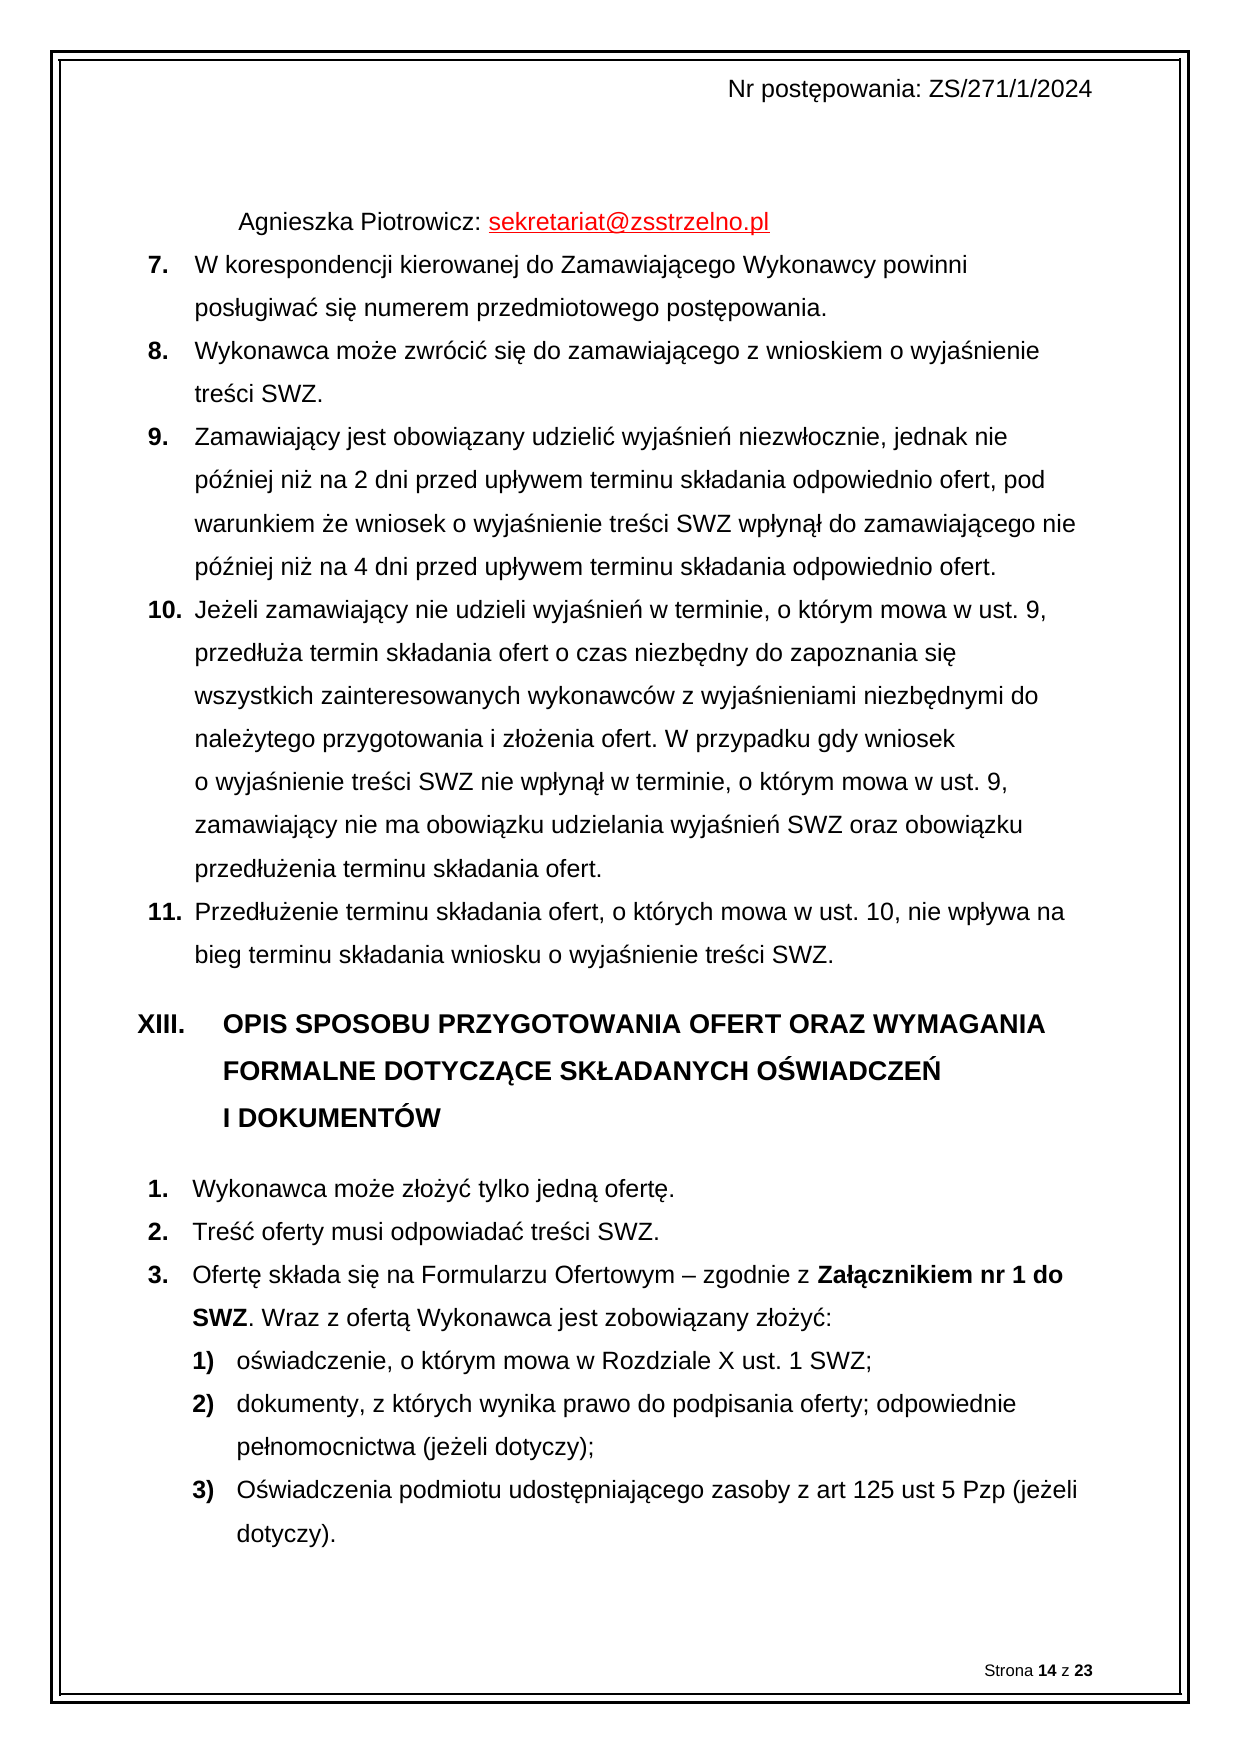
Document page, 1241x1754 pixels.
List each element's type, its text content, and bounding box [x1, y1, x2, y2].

list W korespondencji kierowanej do Zamawiającego Wykonawcy powinni posługiwać się numerem przedmiotowego postępowania. [148, 250, 1083, 322]
list Zamawiający jest obowiązany udzielić wyjaśnień niezwłocznie, jednak nie później niż na 2 dni przed upływem terminu składania odpowiednio ofert, pod warunkiem że wniosek o wyjaśnienie treści SWZ wpłynął do zamawiającego nie później niż na 4 dni przed upływem terminu składania odpowiednio ofert. [148, 422, 1083, 581]
list Jeżeli zamawiający nie udzieli wyjaśnień w terminie, o którym mowa w ust. 9, przedłuża termin składania ofert o czas niezbędny do zapoznania się wszystkich zainteresowanych wykonawców z wyjaśnieniami niezbędnymi do należytego przygotowania i złożenia ofert. W przypadku gdy wniosek o wyjaśnienie treści SWZ nie wpłynął w terminie, o którym mowa w ust. 9, zamawiający nie ma obowiązku udzielania wyjaśnień SWZ oraz obowiązku przedłużenia terminu składania ofert. [148, 595, 1083, 882]
list Oświadczenia podmiotu udostępniającego zasoby z art 125 ust 5 Pzp (jeżeli dotyczy). [192, 1476, 1090, 1547]
list Wykonawca może złożyć tylko jedną ofertę. [148, 1174, 1092, 1202]
list oświadczenie, o którym mowa w Rozdziale X ust. 1 SWZ; [192, 1346, 1090, 1375]
list dokumenty, z których wynika prawo do podpisania oferty; odpowiednie pełnomocnictwa (jeżeli dotyczy); [192, 1389, 1090, 1461]
list Wykonawca może zwrócić się do zamawiającego z wnioskiem o wyjaśnienie treści SWZ. [148, 336, 1083, 408]
list Ofertę składa się na Formularzu Ofertowym – zgodnie z Załącznikiem nr 1 do SWZ. Wraz z ofertą Wykonawca jest zobowiązany złożyć: [148, 1260, 1090, 1332]
list Agnieszka Piotrowicz: sekretariat@zsstrzelno.pl [238, 207, 1083, 236]
list Przedłużenie terminu składania ofert, o których mowa w ust. 10, nie wpływa na bieg terminu składania wniosku o wyjaśnienie treści SWZ. [148, 897, 1083, 969]
list Treść oferty musi odpowiadać treści SWZ. [148, 1217, 1092, 1246]
subtitle OPIS SPOSOBU PRZYGOTOWANIA OFERT ORAZ WYMAGANIA FORMALNE DOTYCZĄCE SKŁADANYCH OŚWIADCZEŃ I DOKUMENTÓW [185, 1008, 1092, 1133]
